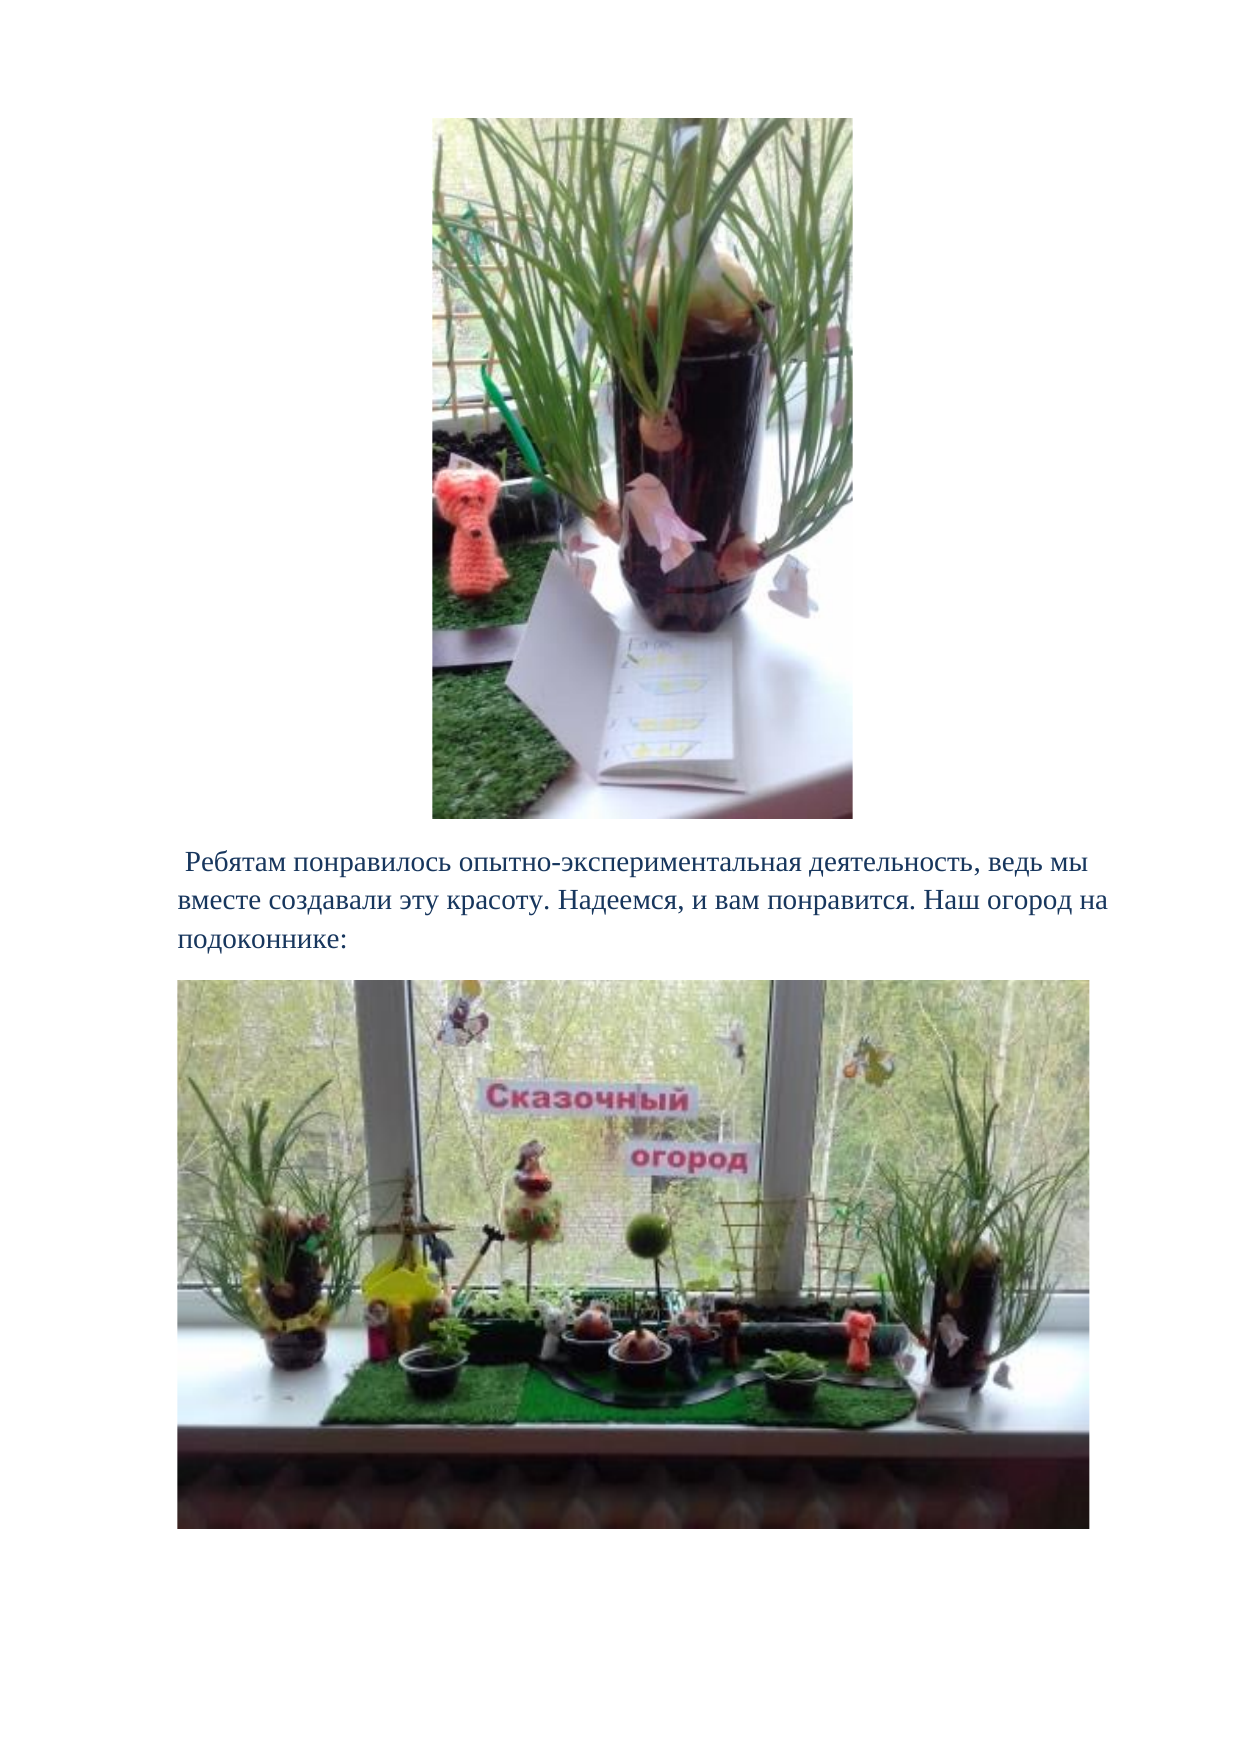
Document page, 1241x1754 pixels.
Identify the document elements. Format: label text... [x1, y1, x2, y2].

picture [177, 980, 1090, 1529]
picture [432, 118, 853, 819]
text Ребятам понравилось опытно-экспериментальная деятельность, ведь мы вместе создавали эту красоту. Надеемся, и вам понравится. Наш огород на подоконнике: [177, 844, 1152, 954]
